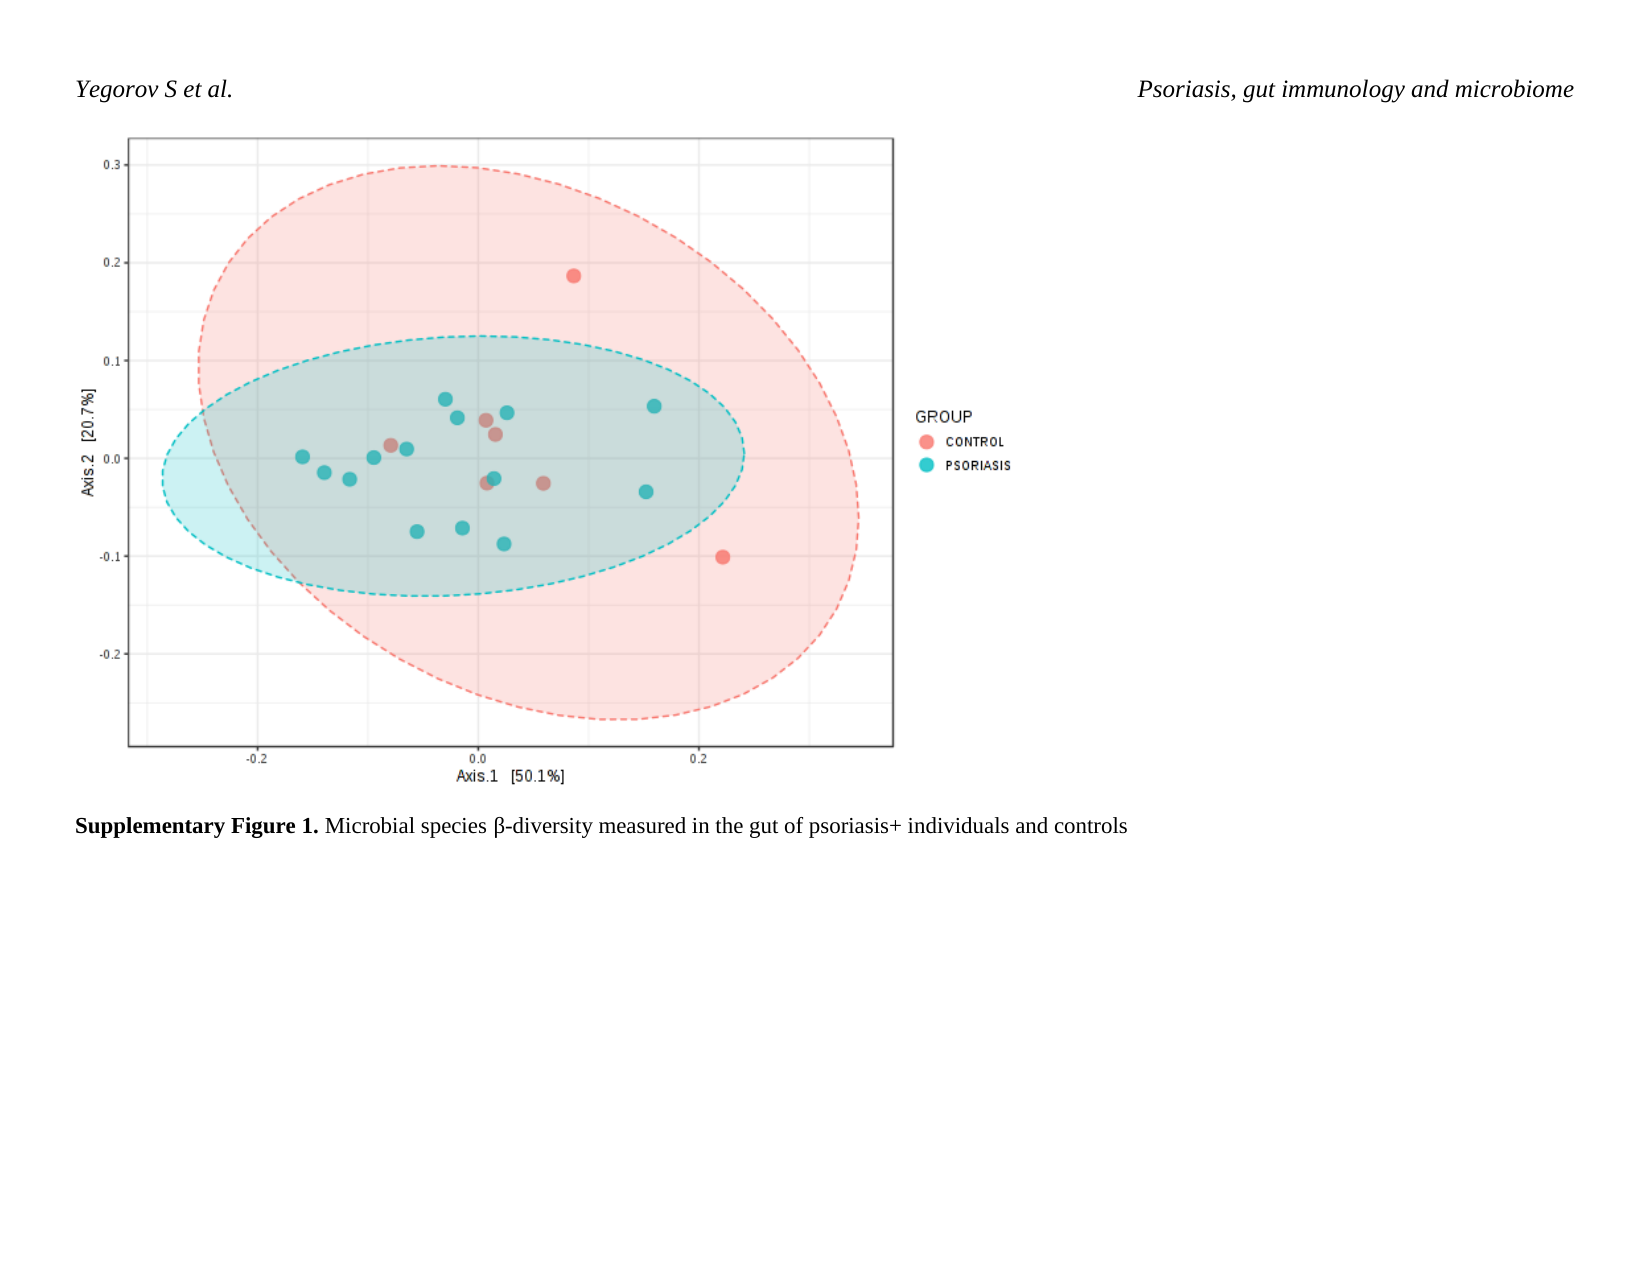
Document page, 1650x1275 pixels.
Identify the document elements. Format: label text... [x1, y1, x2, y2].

picture [75, 131, 1025, 791]
text Supplementary Figure 1. Microbial species β-diversity measured in the gut of psoriasis+ individuals and controls [75, 812, 1575, 838]
